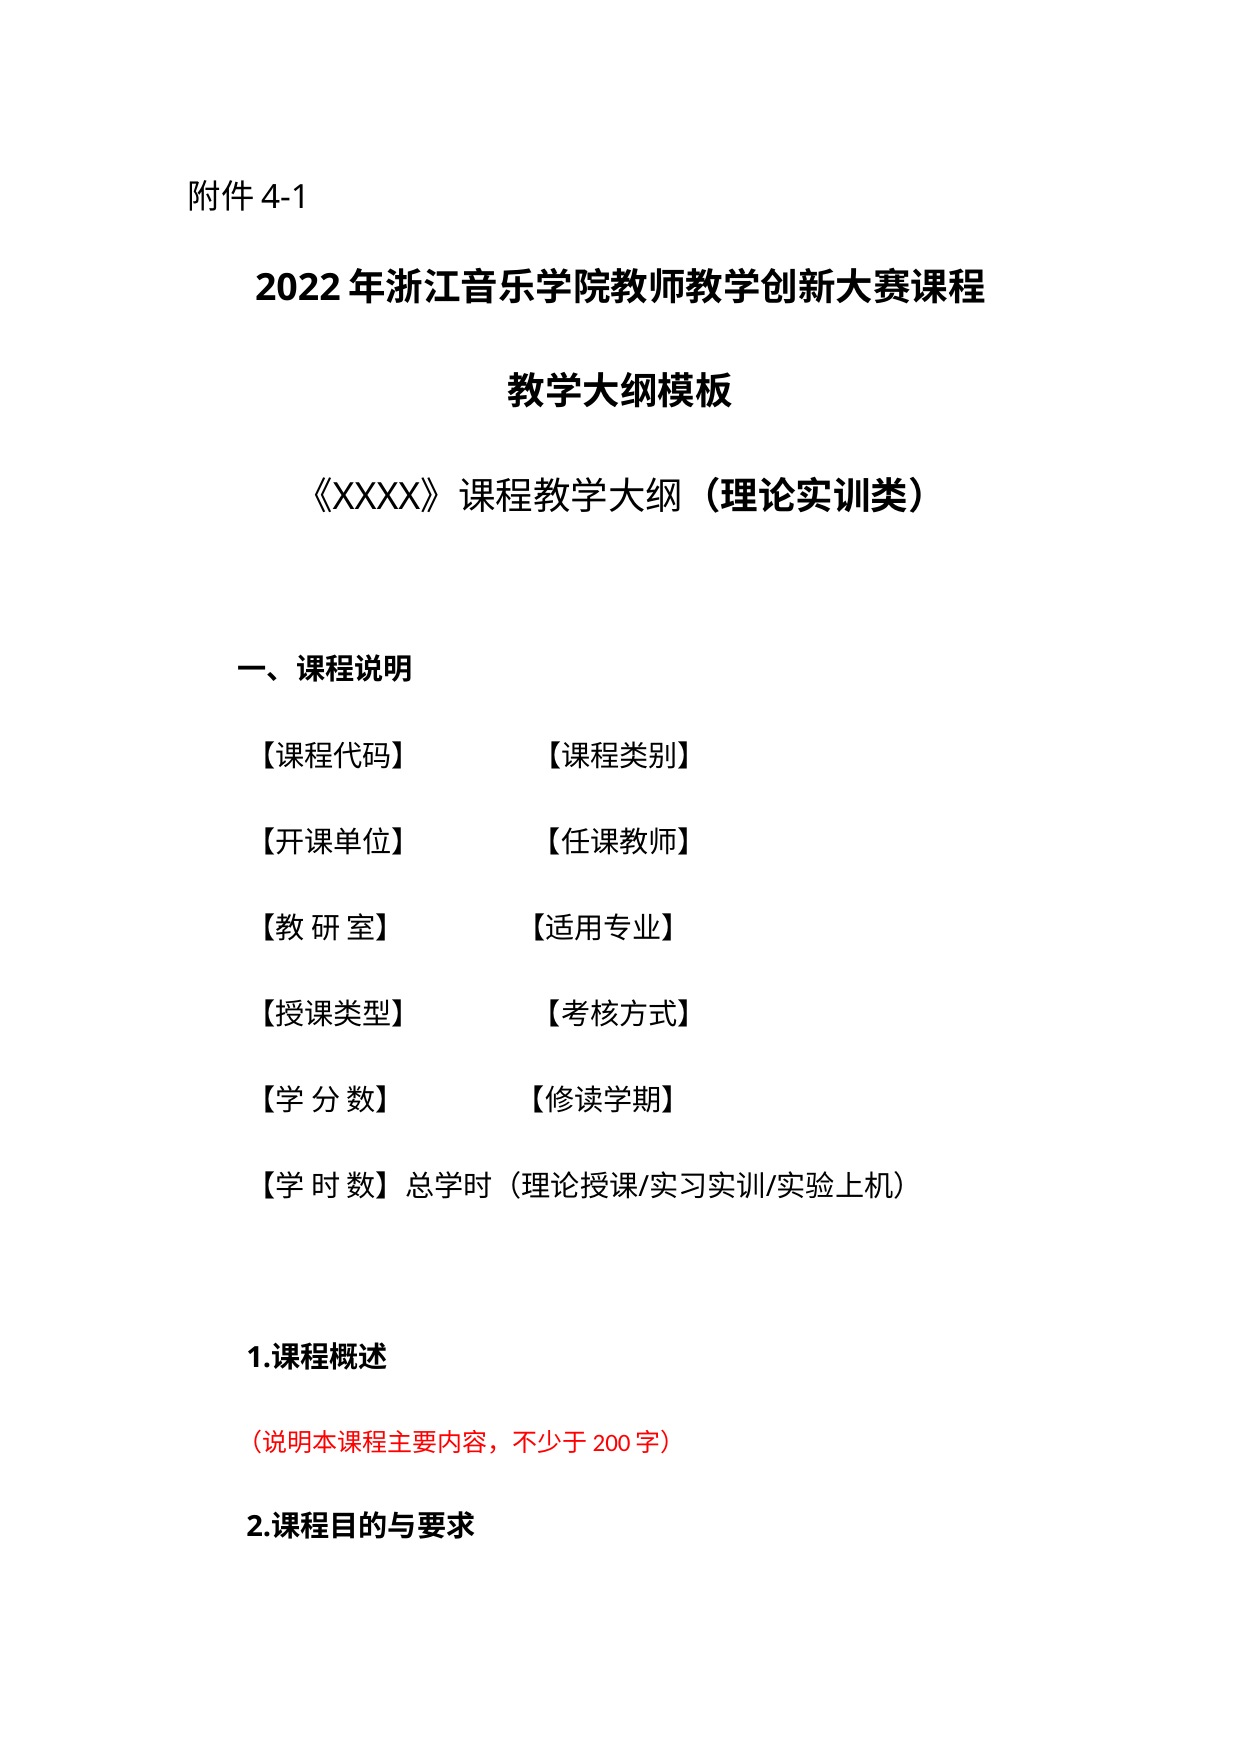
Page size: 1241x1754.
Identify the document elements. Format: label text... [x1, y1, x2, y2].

text 附件4-1 [187, 162, 1053, 227]
text 教学大纲模板 [187, 356, 1053, 421]
list 2.课程目的与要求 [187, 1492, 1053, 1557]
text 2022年浙江音乐学院教师教学创新大赛课程 [187, 251, 1053, 316]
text 一、课程说明 [237, 634, 1053, 699]
text 【开课单位】 【任课教师】 [187, 807, 1053, 872]
text 【授课类型】 【考核方式】 [187, 979, 1053, 1044]
list （说明本课程主要内容，不少于200字） [237, 1408, 1053, 1473]
text 【教 研 室】 【适用专业】 [187, 893, 1053, 958]
text 【学 分 数】 【修读学期】 [187, 1065, 1053, 1130]
text 【学 时 数】总学时（理论授课/实习实训/实验上机） [187, 1151, 1053, 1216]
list 1.课程概述 [187, 1322, 1053, 1387]
text 《XXXX》课程教学大纲（理论实训类） [187, 460, 1053, 525]
text 【课程代码】 【课程类别】 [187, 721, 1053, 786]
